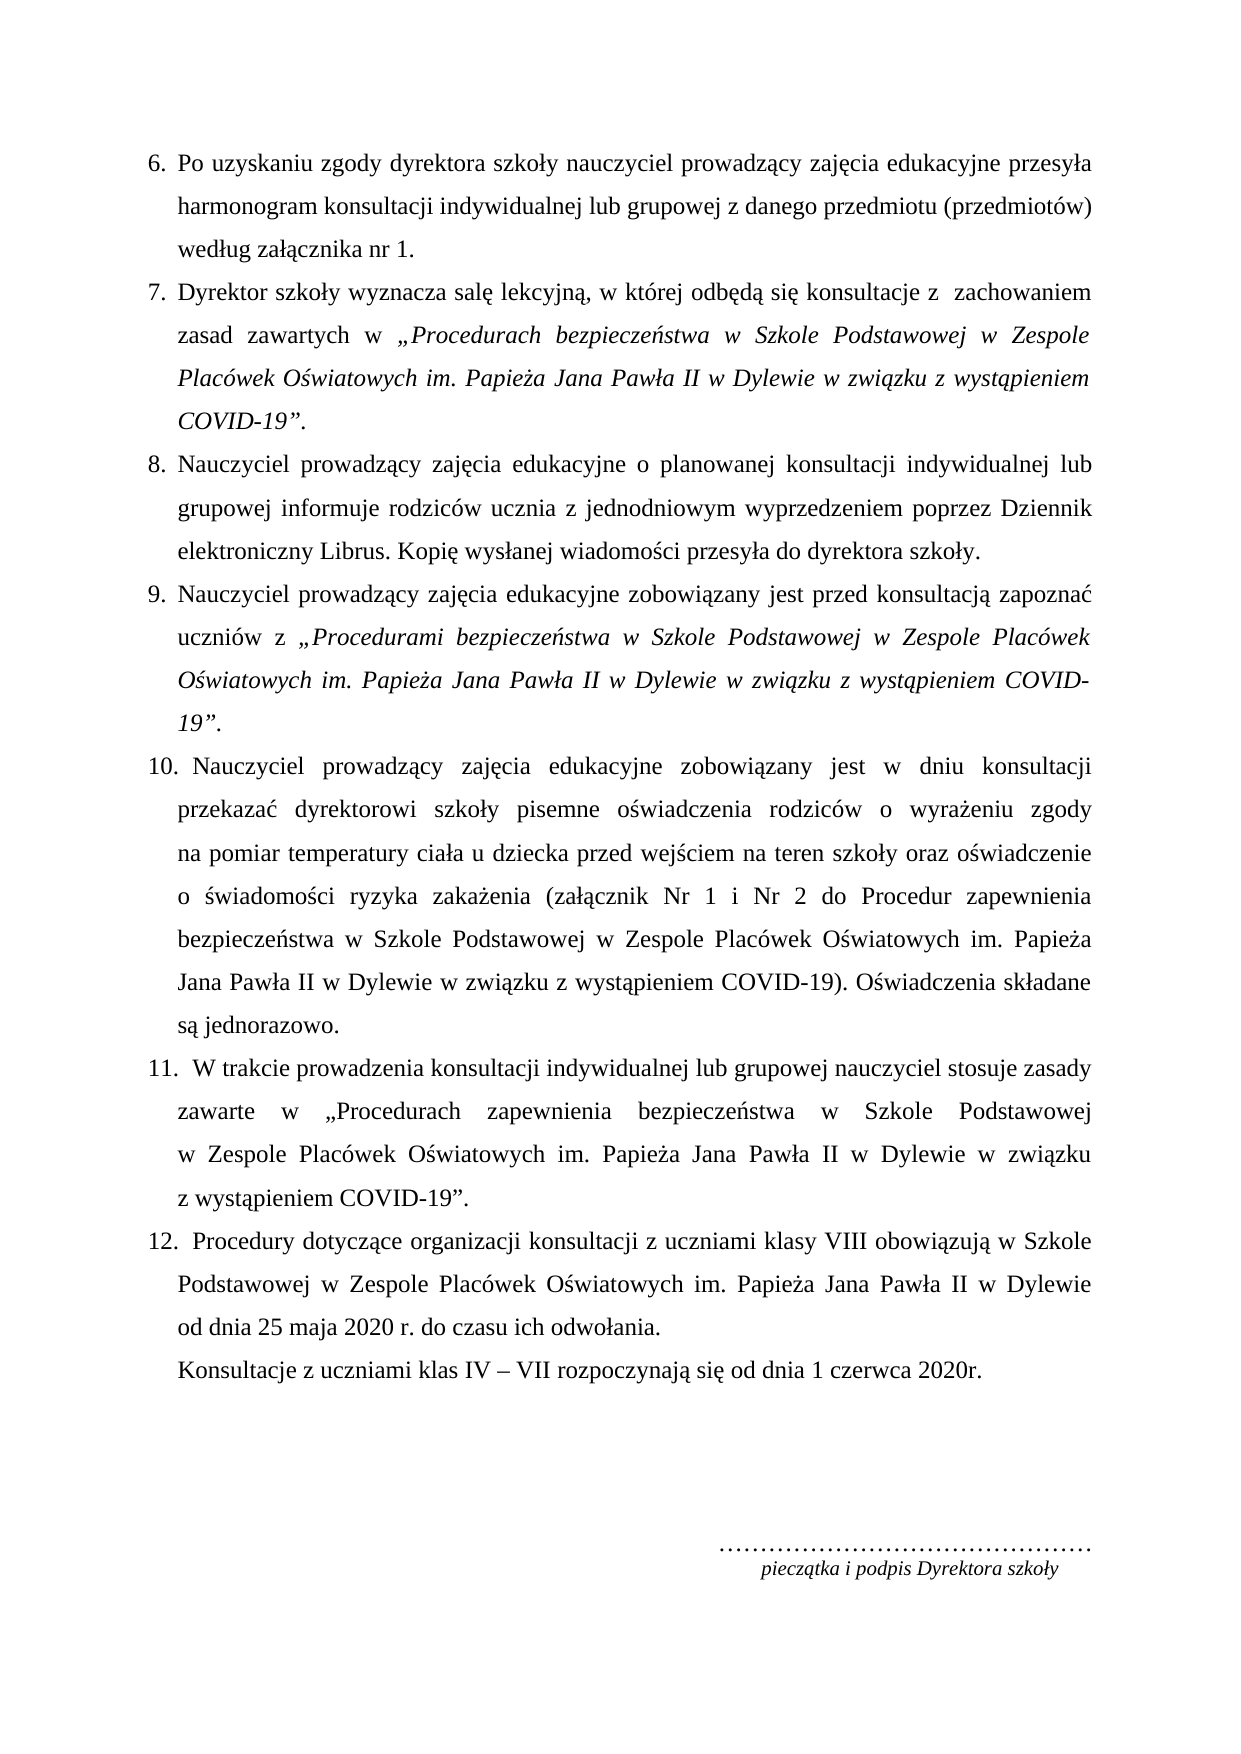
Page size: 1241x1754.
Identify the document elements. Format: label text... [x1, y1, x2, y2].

list Nauczyciel prowadzący zajęcia edukacyjne zobowiązany jest przed konsultacją zapoznać uczniów z „Procedurami bezpieczeństwa w Szkole Podstawowej w Zespole Placówek Oświatowych im. Papieża Jana Pawła II w Dylewie w związku z wystąpieniem COVID-19”. [148, 579, 1093, 737]
list Procedury dotyczące organizacji konsultacji z uczniami klasy VIII obowiązują w Szkole Podstawowej w Zespole Placówek Oświatowych im. Papieża Jana Pawła II w Dylewie od dnia 25 maja 2020 r. do czasu ich odwołania. [148, 1226, 1093, 1341]
list Konsultacje z uczniami klas IV – VII rozpoczynają się od dnia 1 czerwca 2020r. [177, 1355, 1093, 1384]
list Dyrektor szkoły wyznacza salę lekcyjną, w której odbędą się konsultacje z zachowaniem zasad zawartych w „Procedurach bezpieczeństwa w Szkole Podstawowej w Zespole Placówek Oświatowych im. Papieża Jana Pawła II w Dylewie w związku z wystąpieniem COVID-19”. [148, 277, 1093, 435]
list Po uzyskaniu zgody dyrektora szkoły nauczyciel prowadzący zajęcia edukacyjne przesyła harmonogram konsultacji indywidualnej lub grupowej z danego przedmiotu (przedmiotów) według załącznika nr 1. [148, 148, 1093, 263]
list ……………………………………… [177, 1528, 1093, 1556]
list pieczątka i podpis Dyrektora szkoły [177, 1556, 1093, 1580]
list W trakcie prowadzenia konsultacji indywidualnej lub grupowej nauczyciel stosuje zasady zawarte w „Procedurach zapewnienia bezpieczeństwa w Szkole Podstawowej w Zespole Placówek Oświatowych im. Papieża Jana Pawła II w Dylewie w związku z wystąpieniem COVID-19”. [148, 1053, 1093, 1211]
list Nauczyciel prowadzący zajęcia edukacyjne zobowiązany jest w dniu konsultacji przekazać dyrektorowi szkoły pisemne oświadczenia rodziców o wyrażeniu zgody na pomiar temperatury ciała u dziecka przed wejściem na teren szkoły oraz oświadczenie o świadomości ryzyka zakażenia (załącznik Nr 1 i Nr 2 do Procedur zapewnienia bezpieczeństwa w Szkole Podstawowej w Zespole Placówek Oświatowych im. Papieża Jana Pawła II w Dylewie w związku z wystąpieniem COVID-19). Oświadczenia składane są jednorazowo. [148, 751, 1093, 1039]
list Nauczyciel prowadzący zajęcia edukacyjne o planowanej konsultacji indywidualnej lub grupowej informuje rodziców ucznia z jednodniowym wyprzedzeniem poprzez Dziennik elektroniczny Librus. Kopię wysłanej wiadomości przesyła do dyrektora szkoły. [148, 449, 1093, 564]
